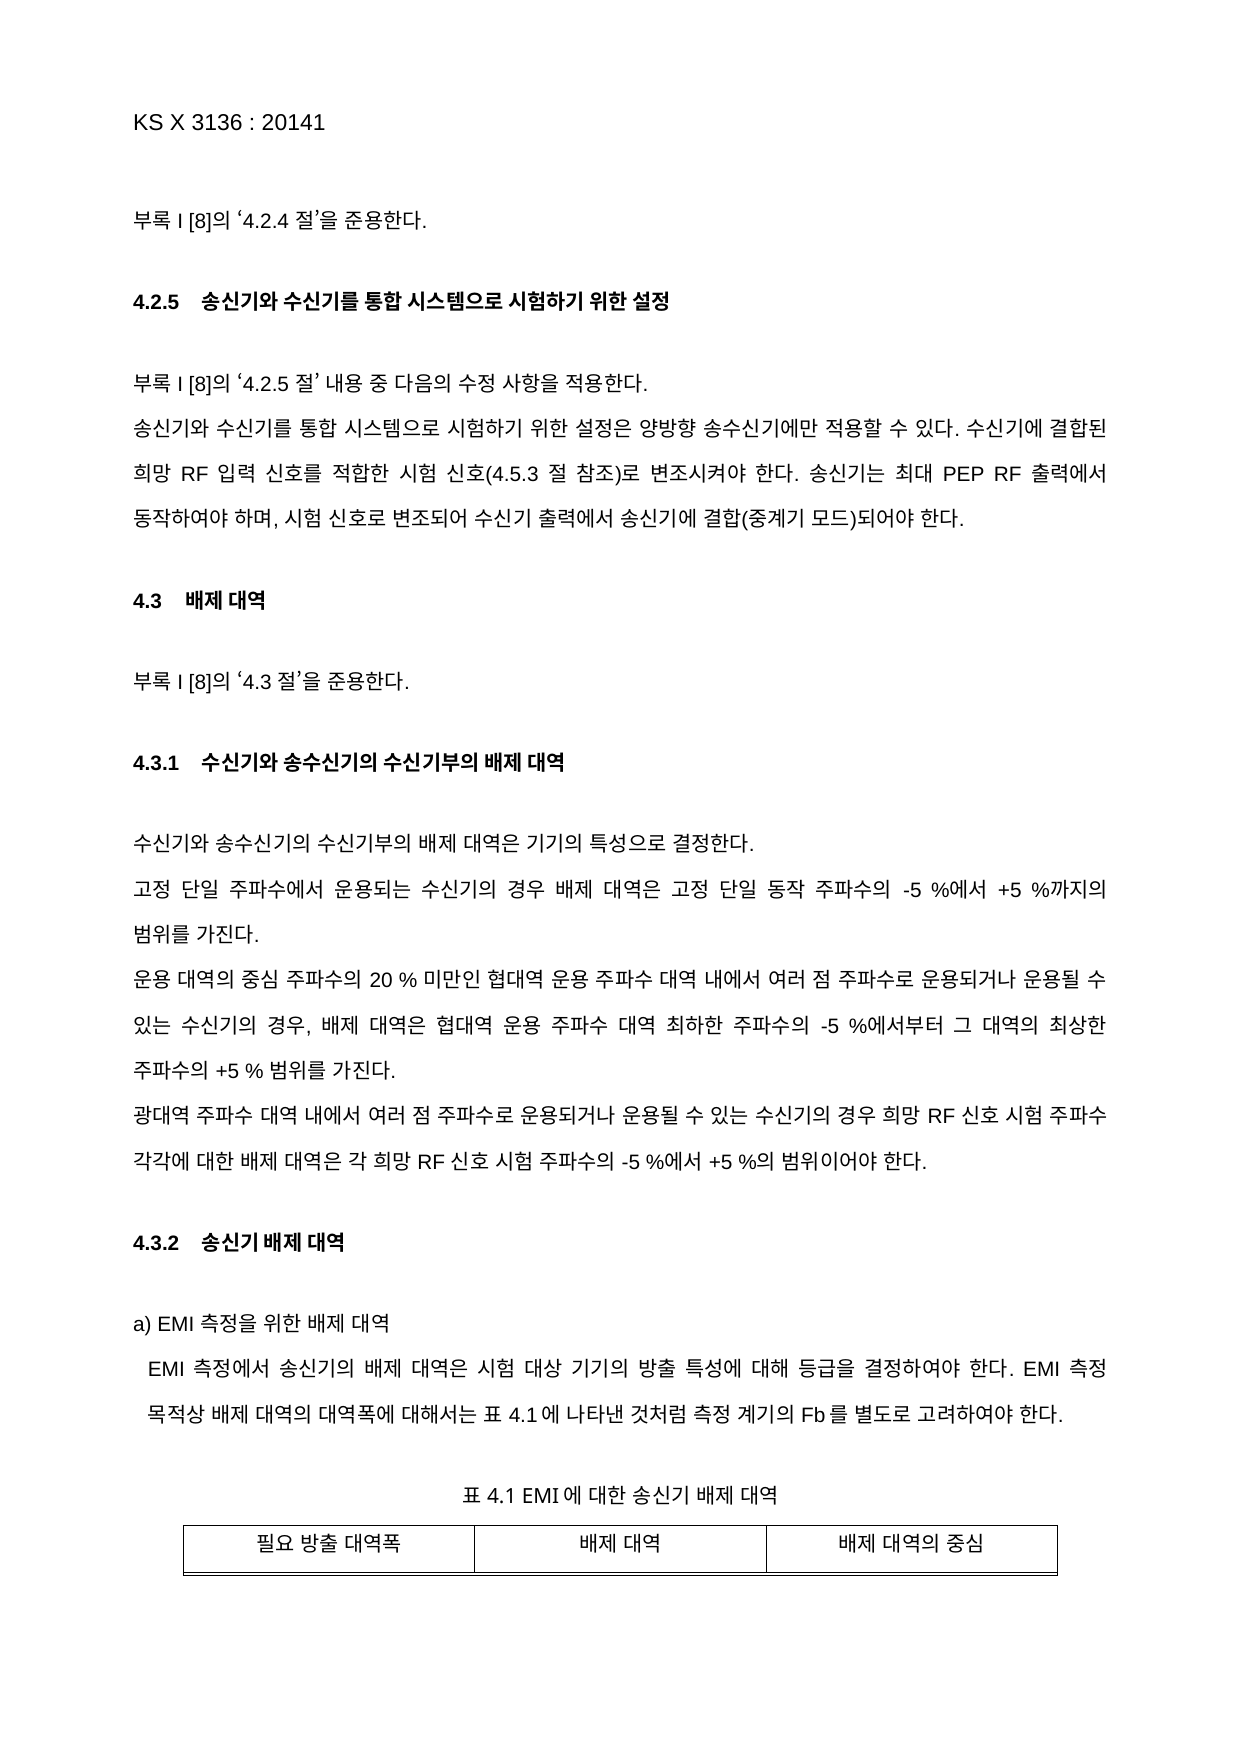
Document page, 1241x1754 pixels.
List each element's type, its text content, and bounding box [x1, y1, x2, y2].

text 표 4.1 EMI에 대한 송신기 배제 대역 [133, 1479, 1107, 1509]
subtitle 배제 대역 [133, 584, 1107, 614]
text 고정 단일 주파수에서 운용되는 수신기의 경우 배제 대역은 고정 단일 동작 주파수의 -5 %에서 +5 %까지의 범위를 가진다. [133, 873, 1107, 948]
subtitle 송신기 배제 대역 [133, 1226, 1107, 1256]
table_header 배제 대역 [475, 1526, 766, 1572]
text 송신기와 수신기를 통합 시스템으로 시험하기 위한 설정은 양방향 송수신기에만 적용할 수 있다. 수신기에 결합된 희망 RF 입력 신호를 적합한 시험 신호(4.5.3 절 참조)로 변조시켜야 한다. 송신기는 최대 PEP RF 출력에서 동작하여야 하며, 시험 신호로 변조되어 수신기 출력에서 송신기에 결합(중계기 모드)되어야 한다. [133, 412, 1107, 533]
text EMI 측정에서 송신기의 배제 대역은 시험 대상 기기의 방출 특성에 대해 등급을 결정하여야 한다. EMI 측정 목적상 배제 대역의 대역폭에 대해서는 표 4.1에 나타낸 것처럼 측정 계기의 Fb를 별도로 고려하여야 한다. [148, 1353, 1107, 1428]
text 부록 I [8]의 ‘4.2.5 절’ 내용 중 다음의 수정 사항을 적용한다. [133, 367, 1107, 397]
text 수신기와 송수신기의 수신기부의 배제 대역은 기기의 특성으로 결정한다. [133, 828, 1107, 858]
text a) EMI 측정을 위한 배제 대역 [133, 1307, 1107, 1338]
text 광대역 주파수 대역 내에서 여러 점 주파수로 운용되거나 운용될 수 있는 수신기의 경우 희망 RF 신호 시험 주파수 각각에 대한 배제 대역은 각 희망 RF 신호 시험 주파수의 -5 %에서 +5 %의 범위이어야 한다. [133, 1099, 1107, 1175]
text 운용 대역의 중심 주파수의 20 % 미만인 협대역 운용 주파수 대역 내에서 여러 점 주파수로 운용되거나 운용될 수 있는 수신기의 경우, 배제 대역은 협대역 운용 주파수 대역 최하한 주파수의 -5 %에서부터 그 대역의 최상한 주파수의 +5 % 범위를 가진다. [133, 964, 1107, 1084]
table_header 필요 방출 대역폭 [184, 1526, 474, 1572]
text 부록 I [8]의 ‘4.3 절’을 준용한다. [133, 665, 1107, 695]
text 부록 I [8]의 ‘4.2.4 절’을 준용한다. [133, 204, 1107, 234]
table_header 배제 대역의 중심 [767, 1526, 1057, 1572]
subtitle 수신기와 송수신기의 수신기부의 배제 대역 [133, 746, 1107, 777]
subtitle 송신기와 수신기를 통합 시스템으로 시험하기 위한 설정 [133, 286, 1107, 316]
